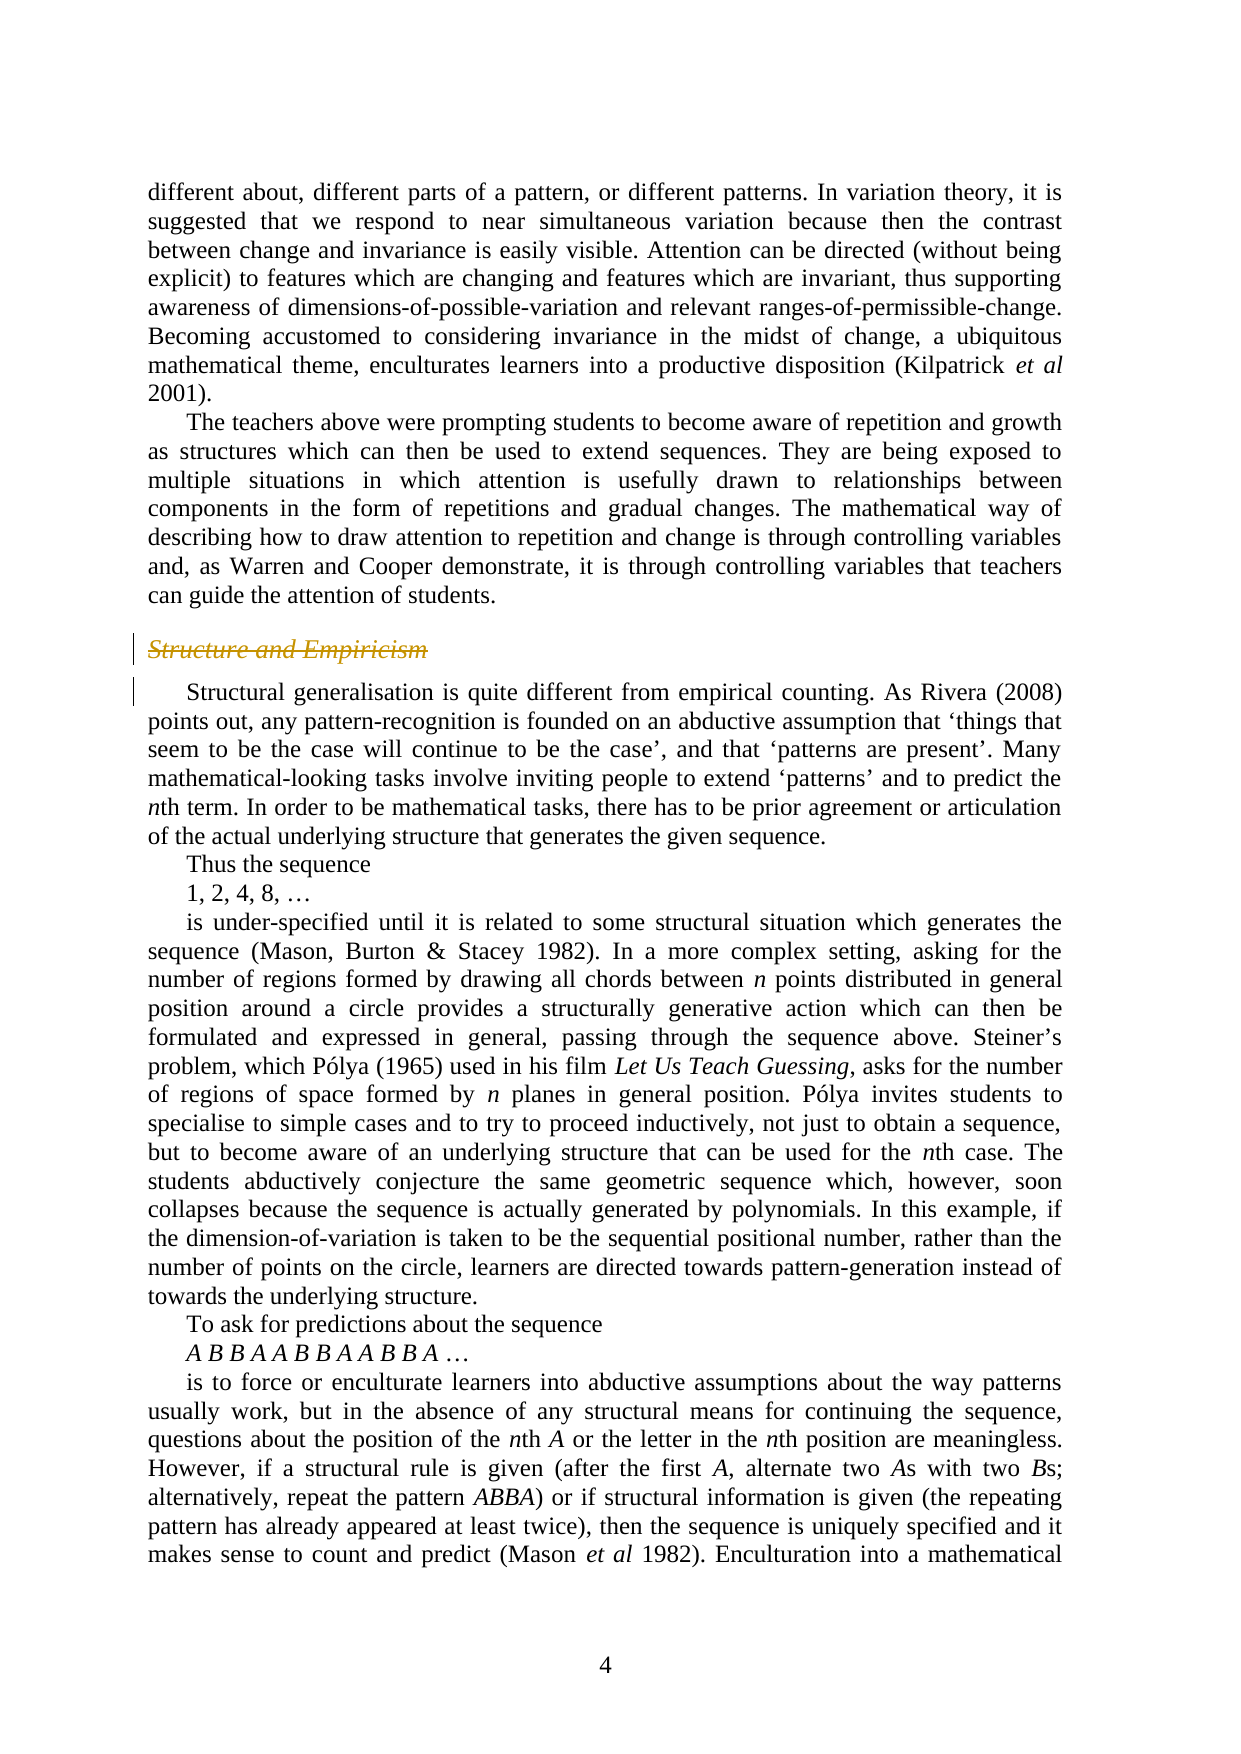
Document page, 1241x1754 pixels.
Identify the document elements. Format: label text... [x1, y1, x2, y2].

text A B B A A B B A A B B A … [148, 1338, 1063, 1367]
text 1, 2, 4, 8, … [148, 878, 1063, 907]
text Thus the sequence [148, 849, 1063, 878]
text The teachers above were prompting students to become aware of repetition and growth as structures which can then be used to extend sequences. They are being exposed to multiple situations in which attention is usefully drawn to relationships between components in the form of repetitions and gradual changes. The mathematical way of describing how to draw attention to repetition and change is through controlling variables and, as Warren and Cooper demonstrate, it is through controlling variables that teachers can guide the attention of students. [148, 407, 1063, 608]
text is under-specified until it is related to some structural situation which generates the sequence (Mason, Burton & Stacey 1982). In a more complex setting, asking for the number of regions formed by drawing all chords between n points distributed in general position around a circle provides a structurally generative action which can then be formulated and expressed in general, passing through the sequence above. Steiner’s problem, which Pólya (1965) used in his film Let Us Teach Guessing, asks for the number of regions of space formed by n planes in general position. Pólya invites students to specialise to simple cases and to try to proceed inductively, not just to obtain a sequence, but to become aware of an underlying structure that can be used for the nth case. The students abductively conjecture the same geometric sequence which, however, soon collapses because the sequence is actually generated by polynomials. In this example, if the dimension-of-variation is taken to be the sequential positional number, rather than the number of points on the circle, learners are directed towards pattern-generation instead of towards the underlying structure. [148, 907, 1063, 1309]
text To ask for predictions about the sequence [148, 1309, 1063, 1338]
text Structural generalisation is quite different from empirical counting. As Rivera (2008) points out, any pattern-recognition is founded on an abductive assumption that ‘things that seem to be the case will continue to be the case’, and that ‘patterns are present’. Many mathematical-looking tasks involve inviting people to extend ‘patterns’ and to predict the nth term. In order to be mathematical tasks, there has to be prior agreement or articulation of the actual underlying structure that generates the given sequence. [148, 677, 1063, 849]
